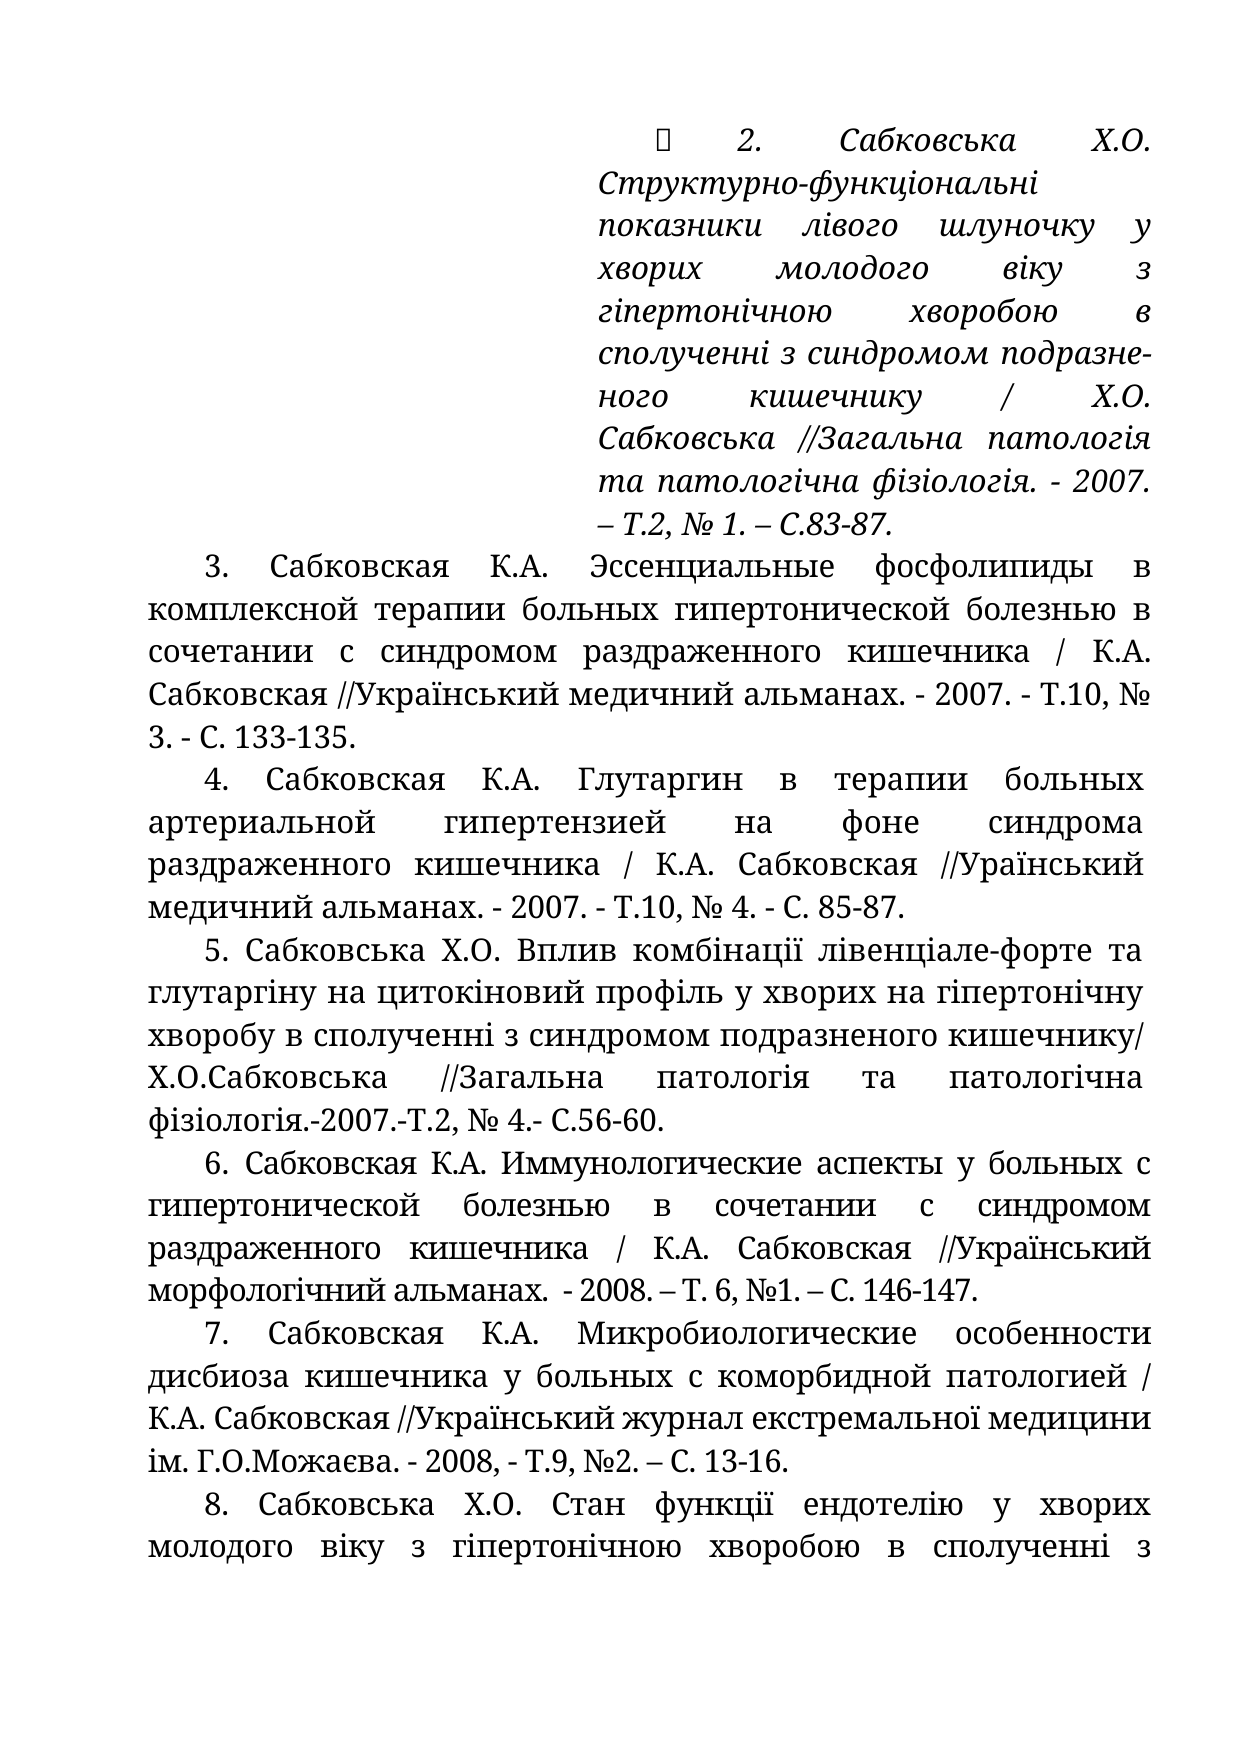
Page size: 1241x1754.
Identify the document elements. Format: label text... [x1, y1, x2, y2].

text 7. Сабковская К.А. Микробиологические особенности дисбиоза кишечника у больных с коморбидной патологией / К.А. Сабковская //Український журнал екстремальної медицини ім. Г.О.Можаєва. - 2008, - Т.9, №2. – С. 13-16. [148, 1311, 1152, 1481]
text 5. Сабковська Х.О. Вплив комбінації лівенціале-форте та глутаргіну на цитокіновий профіль у хворих на гіпертонічну хворобу в сполученні з синдромом подразненого кишечнику/ Х.О.Сабковська //Загальна патологія та патологічна фізіологія.-2007.-Т.2, № 4.- С.56-60. [148, 928, 1144, 1141]
text 6. Сабковская К.А. Иммунологические аспекты у больных с гипертонической болезнью в сочетании с синдромом раздраженного кишечника / К.А. Сабковская //Український морфологічний альманах. - 2008. – Т. 6, №1. – С. 146-147. [148, 1141, 1152, 1311]
text 4. Сабковская К.А. Глутаргин в терапии больных артериальной гипертензией на фоне синдрома раздраженного кишечника / К.А. Сабковская //Ураїнський медичний альманах. - 2007. - Т.10, № 4. - С. 85-87. [148, 757, 1144, 928]
subtitle 2. Сабковська Х.О. Структурно-функціональні показники лівого шлуночку у хворих молодого віку з гіпертонічною хворобою в сполученні з синдромом подразненого кишечнику / Х.О. Сабковська //Загальна патологія та патологічна фізіологія. - 2007. – Т.2, № 1. – С.83-87. [598, 118, 1152, 544]
text 3. Сабковская К.А. Эссенциальные фосфолипиды в комплексной терапии больных гипертонической болезнью в сочетании с синдромом раздраженного кишечника / К.А. Сабковская //Український медичний альманах. - 2007. - Т.10, № 3. - С. 133-135. [148, 544, 1152, 757]
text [148, 1481, 1152, 1567]
